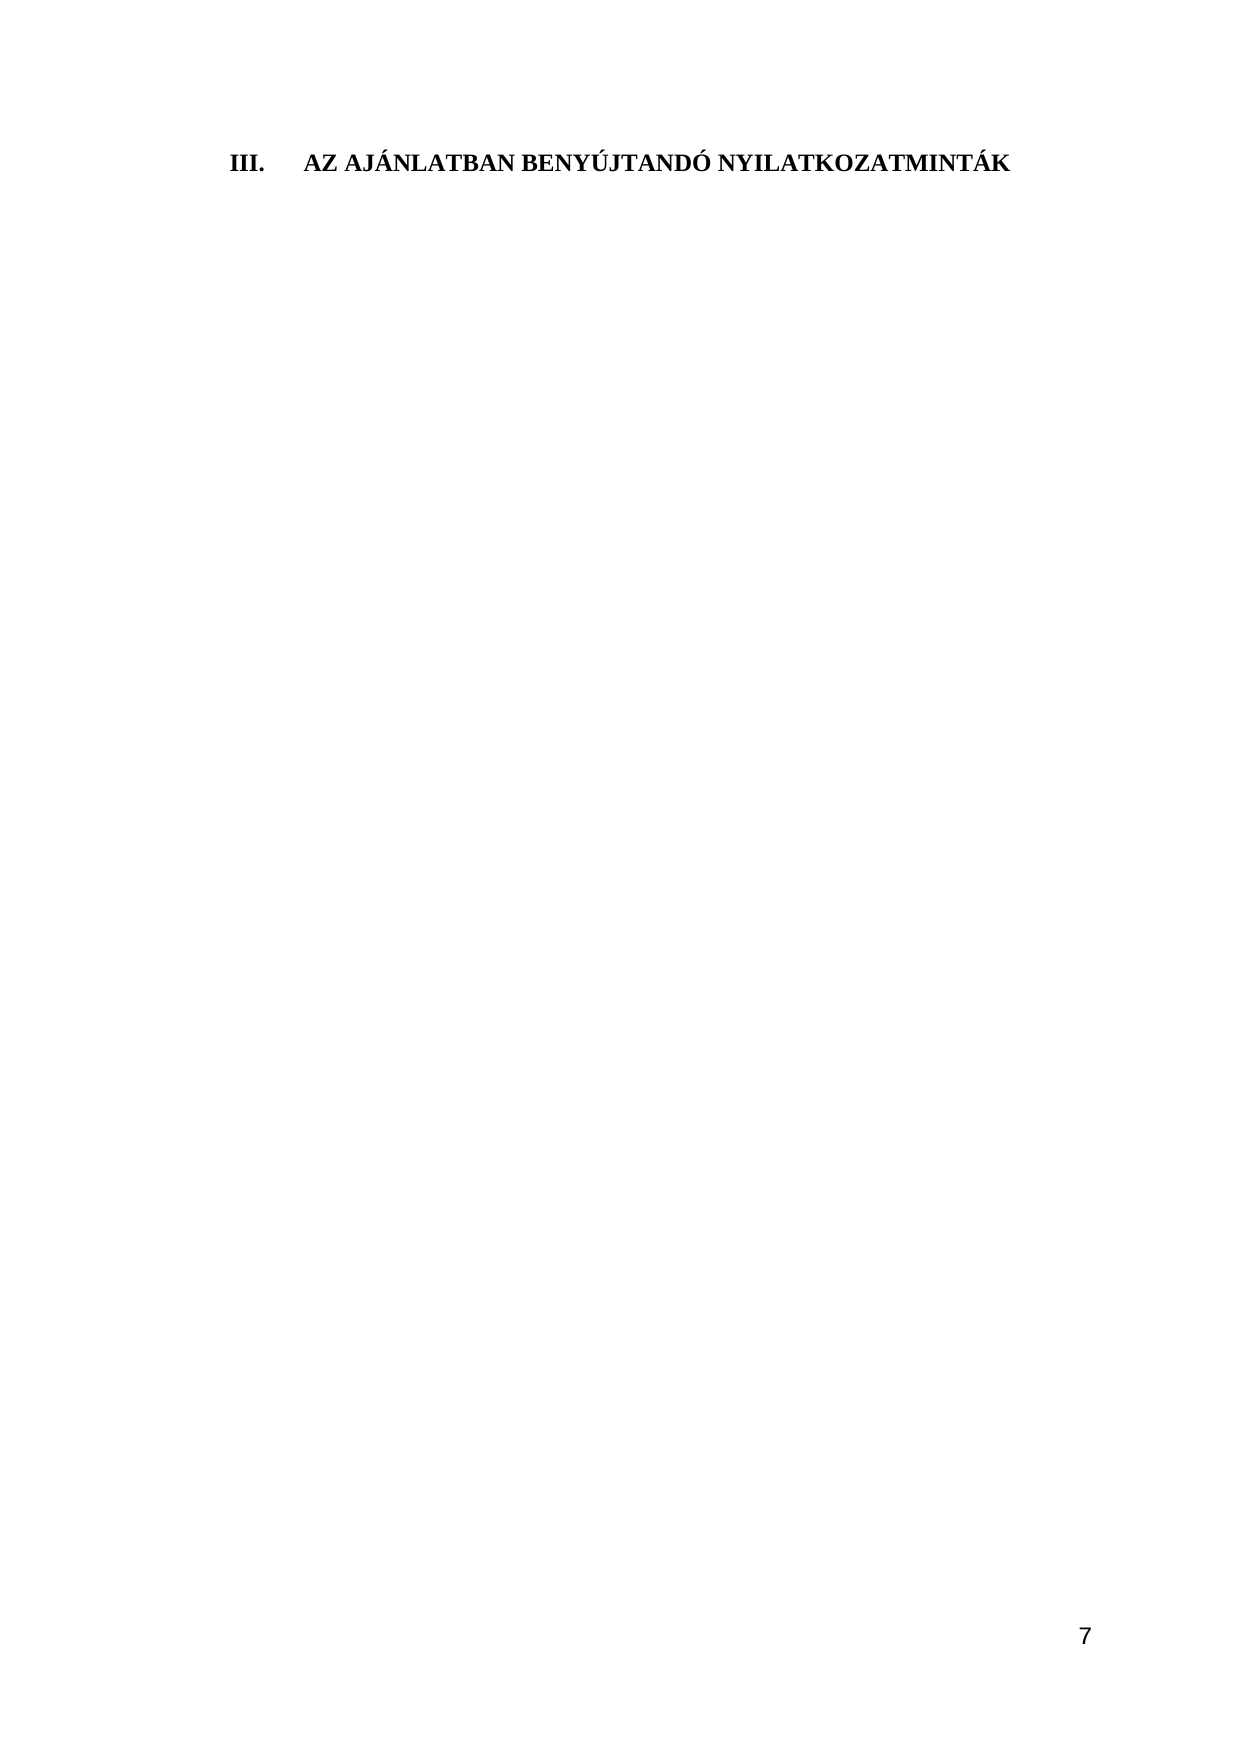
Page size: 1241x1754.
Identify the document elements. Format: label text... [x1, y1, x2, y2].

list AZ AJÁNLATBAN BENYÚJTANDÓ NYILATKOZATMINTÁK1. Felolvasólap [148, 148, 1093, 176]
